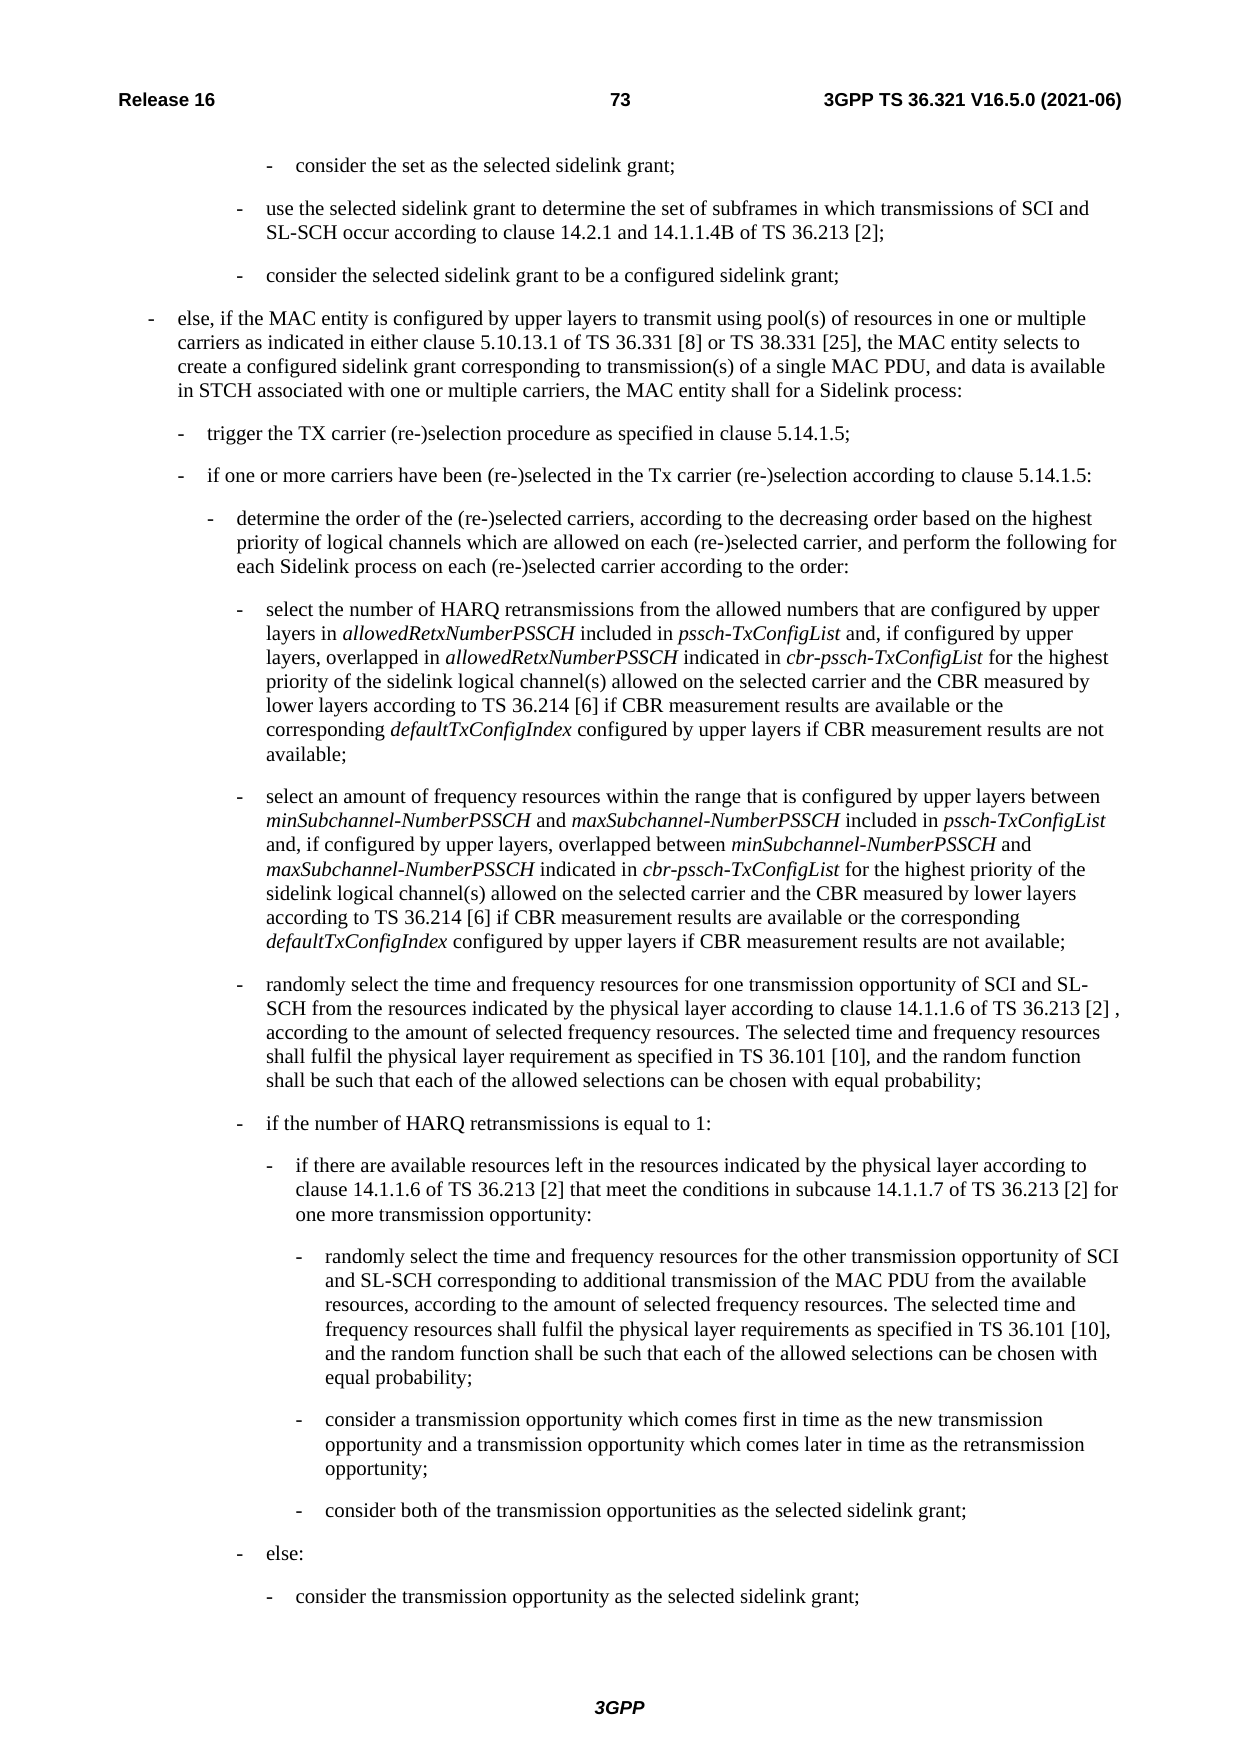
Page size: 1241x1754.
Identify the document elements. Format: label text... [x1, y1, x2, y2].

text - else, if the MAC entity is configured by upper layers to transmit using pool(s) of resources in one or multiple carriers as indicated in either clause 5.10.13.1 of TS 36.331 [8] or TS 38.331 [25], the MAC entity selects to create a configured sidelink grant corresponding to transmission(s) of a single MAC PDU, and data is available in STCH associated with one or multiple carriers, the MAC entity shall for a Sidelink process: [148, 306, 1122, 402]
text - randomly select the time and frequency resources for the other transmission opportunity of SCI and SL-SCH corresponding to additional transmission of the MAC PDU from the available resources, according to the amount of selected frequency resources. The selected time and frequency resources shall fulfil the physical layer requirements as specified in TS 36.101 [10], and the random function shall be such that each of the allowed selections can be chosen with equal probability; [295, 1244, 1122, 1389]
text - else: [236, 1541, 1122, 1565]
text - randomly select the time and frequency resources for one transmission opportunity of SCI and SL-SCH from the resources indicated by the physical layer according to clause 14.1.1.6 of TS 36.213 [2] , according to the amount of selected frequency resources. The selected time and frequency resources shall fulfil the physical layer requirement as specified in TS 36.101 [10], and the random function shall be such that each of the allowed selections can be chosen with equal probability; [236, 971, 1122, 1092]
text - use the selected sidelink grant to determine the set of subframes in which transmissions of SCI and SL-SCH occur according to clause 14.2.1 and 14.1.1.4B of TS 36.213 [2]; [236, 196, 1122, 244]
text - select an amount of frequency resources within the range that is configured by upper layers between minSubchannel-NumberPSSCH and maxSubchannel-NumberPSSCH included in pssch-TxConfigList and, if configured by upper layers, overlapped between minSubchannel-NumberPSSCH and maxSubchannel-NumberPSSCH indicated in cbr-pssch-TxConfigList for the highest priority of the sidelink logical channel(s) allowed on the selected carrier and the CBR measured by lower layers according to TS 36.214 [6] if CBR measurement results are available or the corresponding defaultTxConfigIndex configured by upper layers if CBR measurement results are not available; [236, 784, 1122, 953]
text - consider a transmission opportunity which comes first in time as the new transmission opportunity and a transmission opportunity which comes later in time as the retransmission opportunity; [295, 1407, 1122, 1479]
text - consider the selected sidelink grant to be a configured sidelink grant; [236, 263, 1122, 287]
text - determine the order of the (re-)selected carriers, according to the decreasing order based on the highest priority of logical channels which are allowed on each (re-)selected carrier, and perform the following for each Sidelink process on each (re-)selected carrier according to the order: [207, 506, 1122, 578]
text - consider both of the transmission opportunities as the selected sidelink grant; [295, 1498, 1122, 1522]
text - consider the transmission opportunity as the selected sidelink grant; [266, 1584, 1122, 1608]
text - select the number of HARQ retransmissions from the allowed numbers that are configured by upper layers in allowedRetxNumberPSSCH included in pssch-TxConfigList and, if configured by upper layers, overlapped in allowedRetxNumberPSSCH indicated in cbr-pssch-TxConfigList for the highest priority of the sidelink logical channel(s) allowed on the selected carrier and the CBR measured by lower layers according to TS 36.214 [6] if CBR measurement results are available or the corresponding defaultTxConfigIndex configured by upper layers if CBR measurement results are not available; [236, 597, 1122, 766]
text - if one or more carriers have been (re-)selected in the Tx carrier (re-)selection according to clause 5.14.1.5: [177, 463, 1122, 487]
text - if the number of HARQ retransmissions is equal to 1: [236, 1111, 1122, 1134]
text - trigger the TX carrier (re-)selection procedure as specified in clause 5.14.1.5; [177, 421, 1122, 444]
text - consider the set as the selected sidelink grant; [266, 153, 1122, 177]
text - if there are available resources left in the resources indicated by the physical layer according to clause 14.1.1.6 of TS 36.213 [2] that meet the conditions in subcause 14.1.1.7 of TS 36.213 [2] for one more transmission opportunity: [266, 1153, 1122, 1226]
